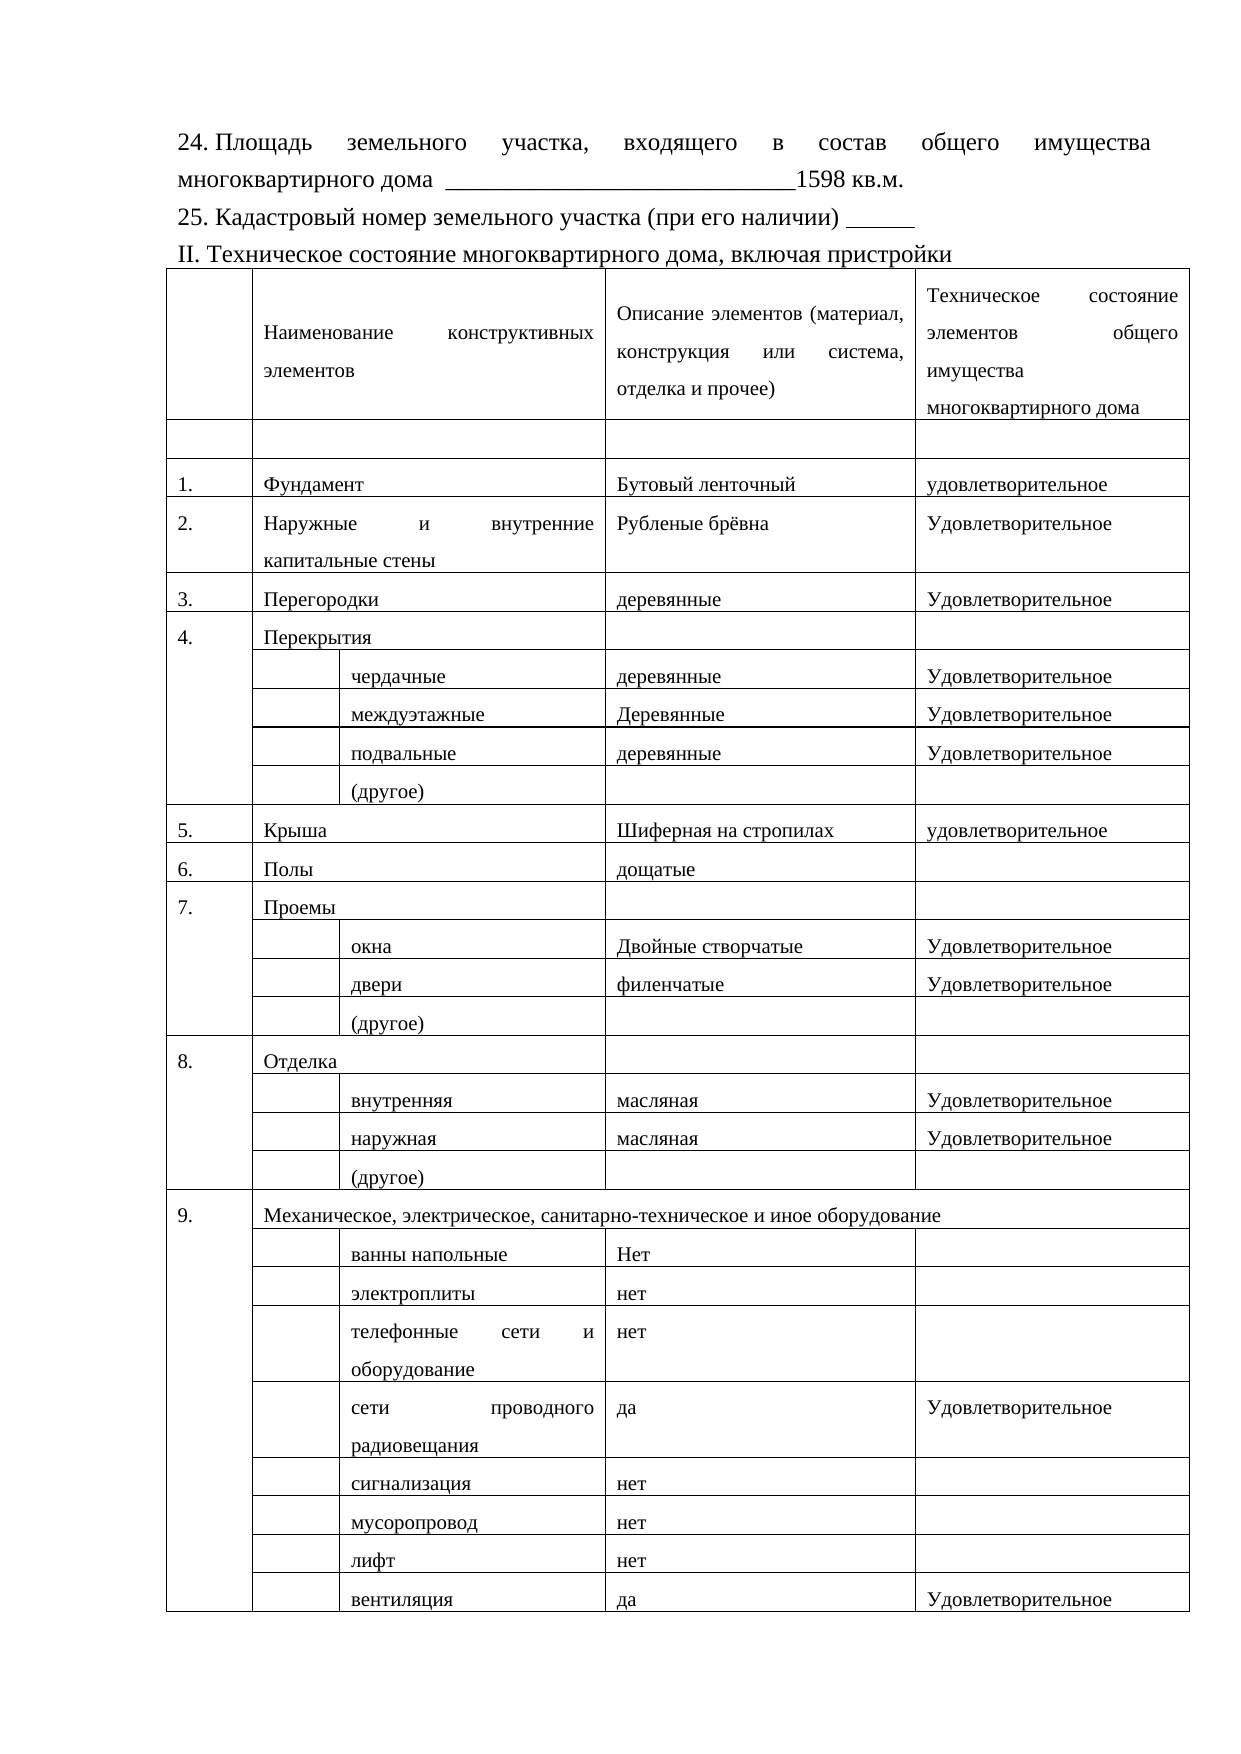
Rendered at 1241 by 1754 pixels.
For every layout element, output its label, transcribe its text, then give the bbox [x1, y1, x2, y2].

table_cell [253, 1382, 339, 1457]
table_cell удовлетворительное [916, 805, 1189, 842]
table_cell Удовлетворительное [916, 1573, 1189, 1611]
table_cell Удовлетворительное [916, 1113, 1189, 1150]
table_cell [916, 1036, 1189, 1073]
table_cell Удовлетворительное [916, 920, 1189, 958]
table_cell Крыша [253, 805, 605, 842]
table_cell деревянные [606, 573, 915, 611]
table_cell [253, 959, 339, 996]
table_cell [916, 882, 1189, 919]
table_cell масляная [606, 1113, 915, 1150]
table_cell [916, 1535, 1189, 1572]
table_cell Перегородки [253, 573, 605, 611]
table_cell [253, 1229, 339, 1266]
table_cell [606, 997, 915, 1035]
table_cell вентиляция [340, 1573, 605, 1611]
table_cell филенчатые [606, 959, 915, 996]
table_cell мусоропровод [340, 1496, 605, 1534]
table_cell Нет [606, 1229, 915, 1266]
table_cell Удовлетворительное [916, 1074, 1189, 1112]
table_cell [253, 1113, 339, 1150]
table_cell [253, 1573, 339, 1611]
table_cell 1. [167, 459, 252, 496]
table_cell [916, 766, 1189, 803]
table_cell деревянные [606, 728, 915, 765]
table_cell телефонные сети и оборудование [340, 1306, 605, 1381]
table_cell наружная [340, 1113, 605, 1150]
table_cell [916, 420, 1189, 458]
table_cell Удовлетворительное [916, 1382, 1189, 1457]
text 25. Кадастровый номер земельного участка (при его наличии) [177, 193, 1152, 231]
table_cell [253, 920, 339, 958]
table_header Техническое состояние элементов общего имущества многоквартирного дома [916, 269, 1189, 419]
table_cell нет [606, 1496, 915, 1534]
table_cell деревянные [606, 650, 915, 688]
table_cell Удовлетворительное [916, 728, 1189, 765]
table_cell Бутовый ленточный [606, 459, 915, 496]
table_cell окна [340, 920, 605, 958]
table_cell нет [606, 1267, 915, 1304]
table_cell (другое) [340, 997, 605, 1035]
table_cell сигнализация [340, 1458, 605, 1495]
table_cell [253, 1496, 339, 1534]
table_cell (другое) [340, 766, 605, 803]
table_cell Удовлетворительное [916, 497, 1189, 572]
table_cell Наружные и внутренние капитальные стены [253, 497, 605, 572]
table_cell Удовлетворительное [916, 689, 1189, 726]
table_cell [253, 420, 605, 458]
table_cell Рубленые брёвна [606, 497, 915, 572]
table_cell [916, 1306, 1189, 1381]
table_cell [606, 420, 915, 458]
table_cell [606, 612, 915, 649]
table_cell да [606, 1382, 915, 1457]
table_cell двери [340, 959, 605, 996]
table_header [167, 269, 252, 419]
table_cell нет [606, 1458, 915, 1495]
table_cell 6. [167, 843, 252, 881]
text 24. Площадь земельного участка, входящего в состав общего имущества многоквартирного дома ____________________________1598 кв.м. [177, 118, 1152, 193]
table_cell нет [606, 1535, 915, 1572]
table_cell Двойные створчатые [606, 920, 915, 958]
table_cell нет [606, 1306, 915, 1381]
table_cell [253, 1151, 339, 1189]
table_cell [916, 612, 1189, 649]
table_cell да [606, 1573, 915, 1611]
table_cell [253, 997, 339, 1035]
table_cell ванны напольные [340, 1229, 605, 1266]
table_cell Механическое, электрическое, санитарно-техническое и иное оборудование [253, 1190, 1189, 1227]
table_cell [253, 1458, 339, 1495]
table_cell [253, 650, 339, 688]
table_cell Проемы [253, 882, 605, 919]
table_cell 9. [167, 1190, 252, 1611]
table_cell внутренняя [340, 1074, 605, 1112]
table_cell дощатые [606, 843, 915, 881]
table_cell [167, 420, 252, 458]
table_cell [606, 882, 915, 919]
table_cell Перекрытия [253, 612, 605, 649]
table_cell сети проводного радиовещания [340, 1382, 605, 1457]
table_cell [253, 1535, 339, 1572]
table_cell [916, 997, 1189, 1035]
table_cell 7. [167, 882, 252, 1035]
table_cell электроплиты [340, 1267, 605, 1304]
table_cell масляная [606, 1074, 915, 1112]
table_cell междуэтажные [340, 689, 605, 726]
table_cell лифт [340, 1535, 605, 1572]
table_cell 5. [167, 805, 252, 842]
table_cell Удовлетворительное [916, 650, 1189, 688]
table_cell Удовлетворительное [916, 573, 1189, 611]
table_cell 3. [167, 573, 252, 611]
table_cell Деревянные [606, 689, 915, 726]
table_cell [916, 1151, 1189, 1189]
table_cell [916, 1267, 1189, 1304]
table_header Описание элементов (материал, конструкция или система, отделка и прочее) [606, 269, 915, 419]
table_cell Шиферная на стропилах [606, 805, 915, 842]
table_cell [606, 766, 915, 803]
table_cell [253, 1074, 339, 1112]
table_cell 4. [167, 612, 252, 803]
table_cell Удовлетворительное [916, 959, 1189, 996]
table_header Наименование конструктивных элементов [253, 269, 605, 419]
table_cell [253, 689, 339, 726]
table_cell (другое) [340, 1151, 605, 1189]
table_cell Отделка [253, 1036, 605, 1073]
table_cell [606, 1151, 915, 1189]
table_cell Полы [253, 843, 605, 881]
table_cell [916, 843, 1189, 881]
table_cell [253, 766, 339, 803]
table_cell [916, 1496, 1189, 1534]
table_cell 2. [167, 497, 252, 572]
table_cell подвальные [340, 728, 605, 765]
table_cell [916, 1458, 1189, 1495]
table_cell чердачные [340, 650, 605, 688]
table_cell Фундамент [253, 459, 605, 496]
table_cell [253, 728, 339, 765]
text II. Техническое состояние многоквартирного дома, включая пристройки [177, 231, 1152, 268]
table_cell [916, 1229, 1189, 1266]
table_cell [253, 1306, 339, 1381]
table_cell 8. [167, 1036, 252, 1189]
table_cell [606, 1036, 915, 1073]
table_cell удовлетворительное [916, 459, 1189, 496]
table_cell [253, 1267, 339, 1304]
